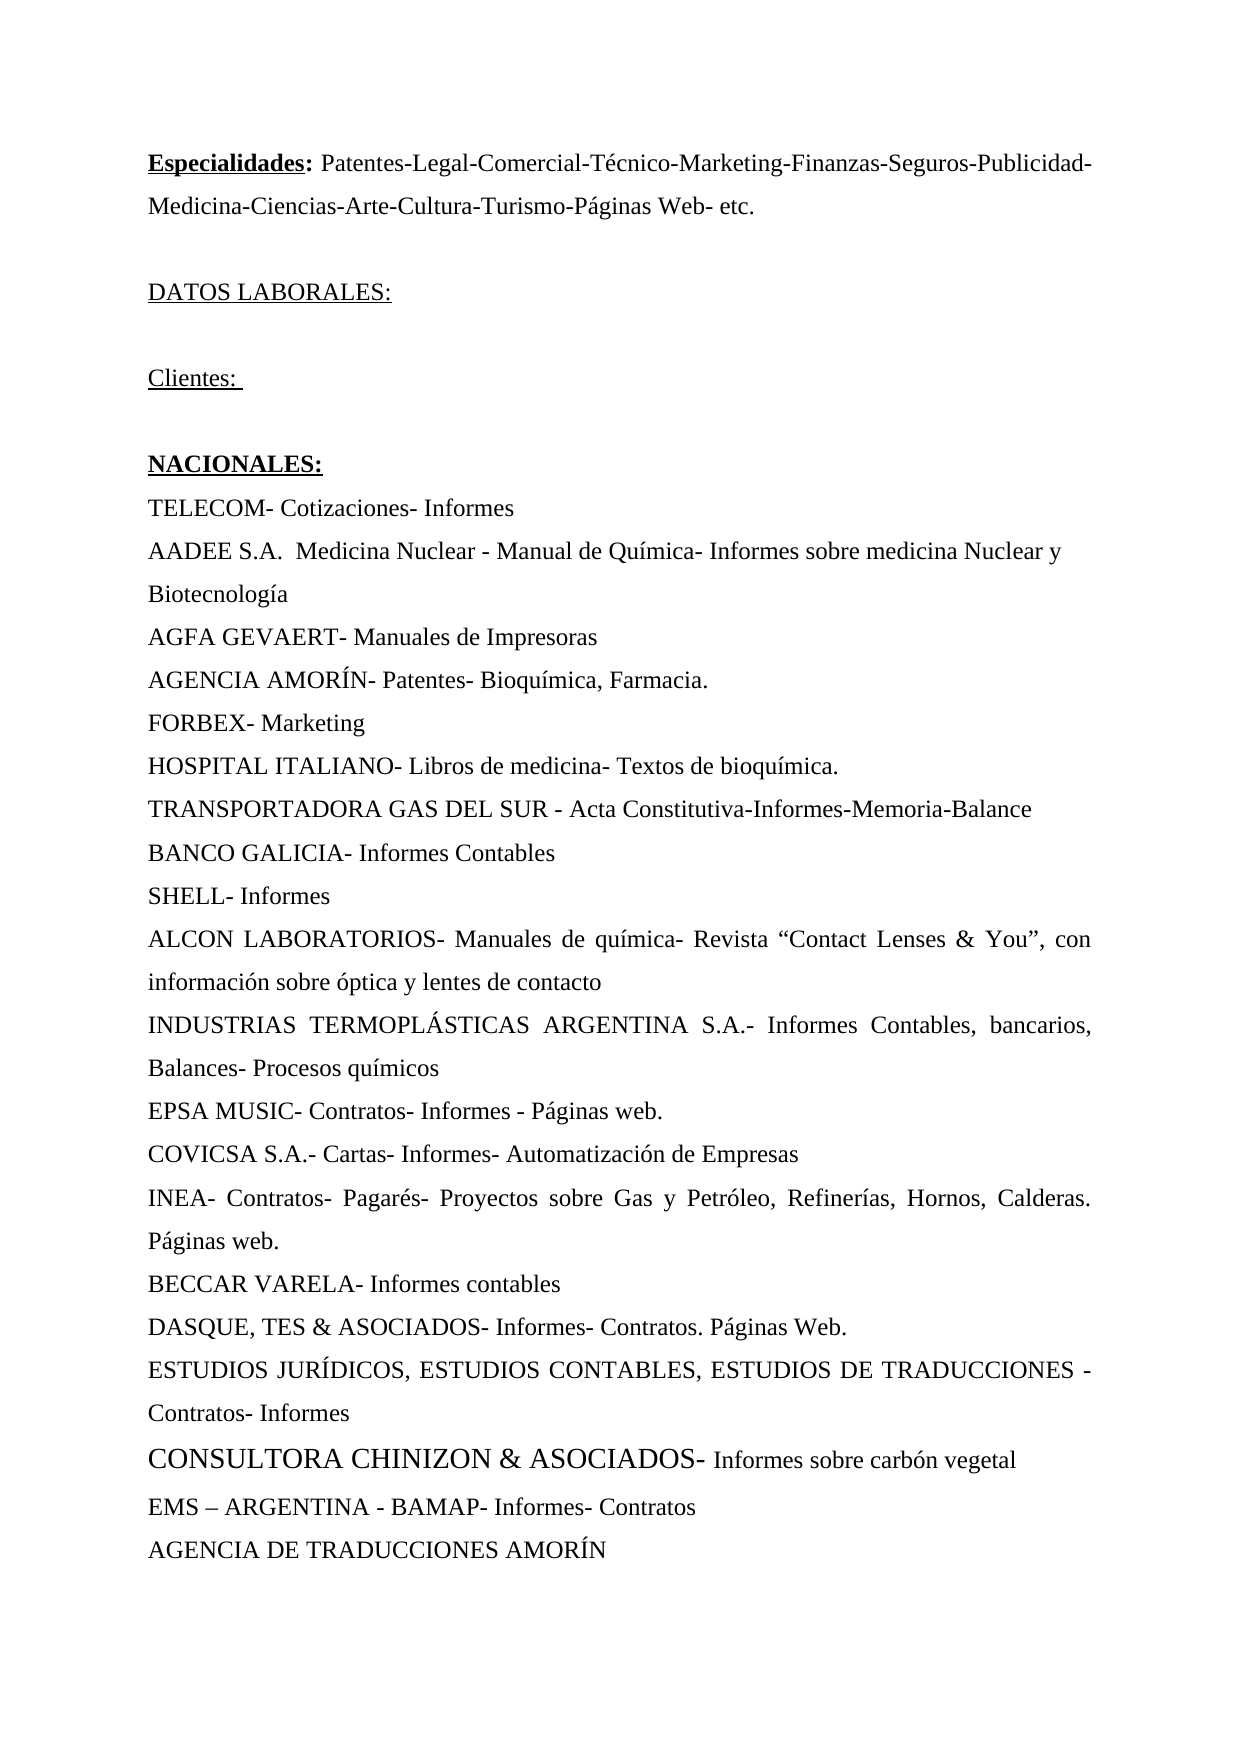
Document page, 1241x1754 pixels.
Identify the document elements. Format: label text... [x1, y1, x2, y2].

text INEA- Contratos- Pagarés- Proyectos sobre Gas y Petróleo, Refinerías, Hornos, Calderas. Páginas web. [148, 1183, 1092, 1254]
text ESTUDIOS JURÍDICOS, ESTUDIOS CONTABLES, ESTUDIOS DE TRADUCCIONES -Contratos- Informes [148, 1355, 1092, 1427]
text AGFA GEVAERT- Manuales de Impresoras [148, 622, 1092, 651]
text AGENCIA AMORÍN- Patentes- Bioquímica, Farmacia. [148, 665, 1092, 694]
text TELECOM- Cotizaciones- Informes [148, 493, 1092, 521]
text COVICSA S.A.- Cartas- Informes- Automatización de Empresas [148, 1139, 1092, 1168]
text EMS – ARGENTINA - BAMAP- Informes- Contratos [148, 1492, 1092, 1521]
text BECCAR VARELA- Informes contables [148, 1269, 1092, 1298]
text CONSULTORA CHINIZON & ASOCIADOS- Informes sobre carbón vegetal [148, 1441, 1092, 1475]
text Clientes: [148, 363, 1092, 392]
text Especialidades: Patentes-Legal-Comercial-Técnico-Marketing-Finanzas-Seguros-Publicidad-Medicina-Ciencias-Arte-Cultura-Turismo-Páginas Web- etc. [148, 148, 1092, 219]
text EPSA MUSIC- Contratos- Informes - Páginas web. [148, 1096, 1092, 1125]
text ALCON LABORATORIOS- Manuales de química- Revista “Contact Lenses & You”, con información sobre óptica y lentes de contacto [148, 924, 1092, 996]
text NACIONALES: [148, 449, 1092, 478]
text TRANSPORTADORA GAS DEL SUR - Acta Constitutiva-Informes-Memoria-Balance [148, 794, 1092, 823]
text DATOS LABORALES: [148, 277, 1092, 306]
text BANCO GALICIA- Informes Contables [148, 838, 1092, 866]
text DASQUE, TES & ASOCIADOS- Informes- Contratos. Páginas Web. [148, 1312, 1092, 1341]
text AADEE S.A. Medicina Nuclear - Manual de Química- Informes sobre medicina Nuclear y Biotecnología [148, 536, 1092, 608]
text INDUSTRIAS TERMOPLÁSTICAS ARGENTINA S.A.- Informes Contables, bancarios, Balances- Procesos químicos [148, 1010, 1092, 1082]
text FORBEX- Marketing [148, 708, 1092, 737]
text HOSPITAL ITALIANO- Libros de medicina- Textos de bioquímica. [148, 751, 1092, 780]
text AGENCIA DE TRADUCCIONES AMORÍN [148, 1535, 1092, 1564]
text SHELL- Informes [148, 881, 1092, 909]
